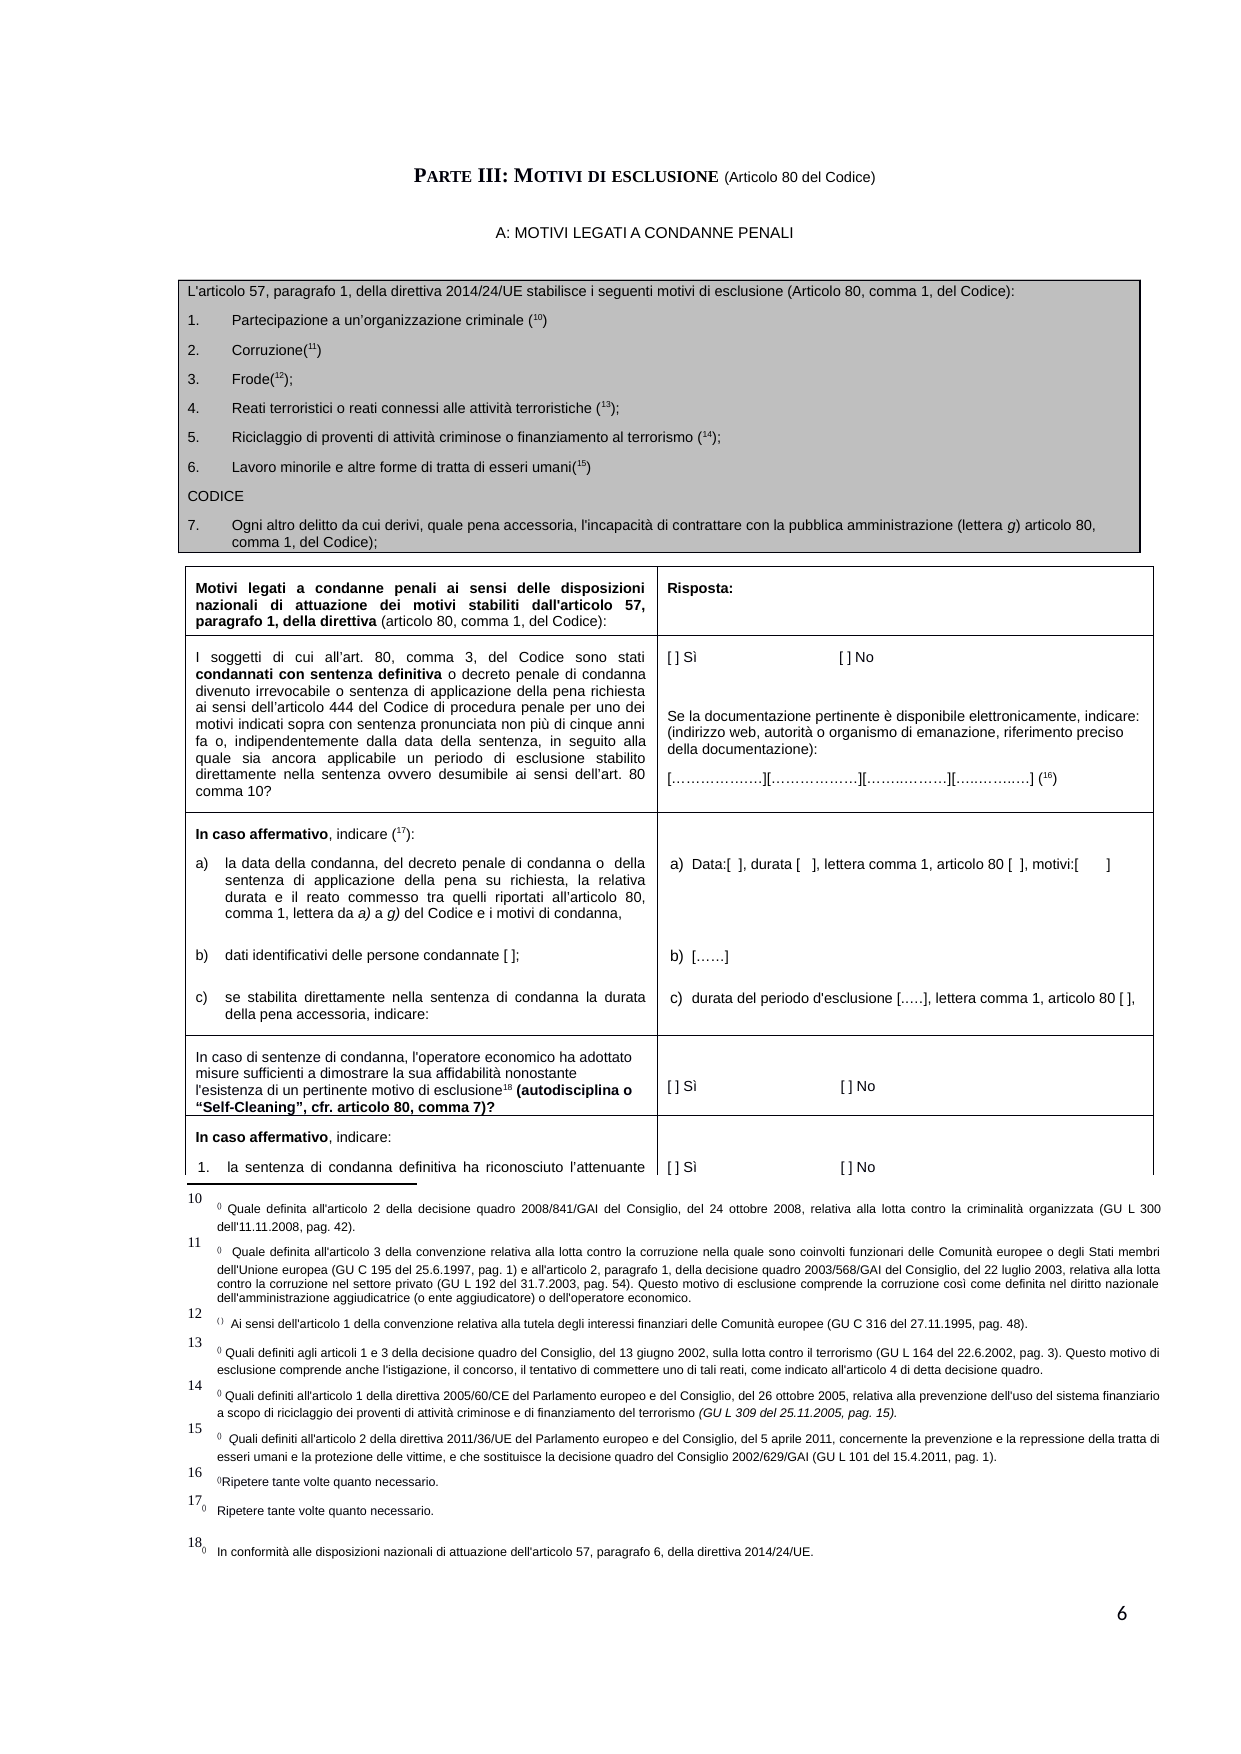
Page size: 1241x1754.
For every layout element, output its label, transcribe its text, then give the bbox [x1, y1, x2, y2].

list Ogni altro delitto da cui derivi, quale pena accessoria, l'incapacità di contrattare con la pubblica amministrazione (lettera g) articolo 80, comma 1, del Codice); [179, 514, 1139, 552]
table_cell durata del periodo d'esclusione [..…], lettera comma 1, articolo 80 [ ], [658, 976, 1153, 1035]
text CODICE [179, 484, 1139, 504]
table_cell Data:[ ], durata [ ], lettera comma 1, articolo 80 [ ], motivi:[ ] [658, 843, 1153, 934]
table_cell I soggetti di cui all’art. 80, comma 3, del Codice sono stati condannati con sentenza definitiva o decreto penale di condanna divenuto irrevocabile o sentenza di applicazione della pena richiesta ai sensi dell’articolo 444 del Codice di procedura penale per uno dei motivi indicati sopra con sentenza pronunciata non più di cinque anni fa o, indipendentemente dalla data della sentenza, in seguito alla quale sia ancora applicabile un periodo di esclusione stabilito direttamente nella sentenza ovvero desumibile ai sensi dell’art. 80 comma 10? [186, 636, 657, 812]
table_header Risposta: [658, 567, 1153, 635]
table_cell [ ] Sì [ ] No [658, 1146, 1153, 1175]
text L'articolo 57, paragrafo 1, della direttiva 2014/24/UE stabilisce i seguenti motivi di esclusione (Articolo 80, comma 1, del Codice): [179, 281, 1139, 299]
table_cell se stabilita direttamente nella sentenza di condanna la durata della pena accessoria, indicare: [186, 976, 657, 1035]
list Reati terroristici o reati connessi alle attività terroristiche (); [179, 397, 1139, 417]
table_cell [658, 1116, 1153, 1146]
list Lavoro minorile e altre forme di tratta di esseri umani() [179, 455, 1139, 475]
table_cell dati identificativi delle persone condannate [ ]; [186, 935, 657, 976]
table_cell In caso affermativo, indicare (): [186, 813, 657, 842]
table_cell [ ] Sì [ ] No Se la documentazione pertinente è disponibile elettronicamente, indicare: (indirizzo web, autorità o organismo di emanazione, riferimento preciso della documentazione): […………….…][………………][……..………][…..……..…] () [658, 636, 1153, 812]
table_header Motivi legati a condanne penali ai sensi delle disposizioni nazionali di attuazione dei motivi stabiliti dall'articolo 57, paragrafo 1, della direttiva (articolo 80, comma 1, del Codice): [186, 567, 657, 635]
table_cell [658, 813, 1153, 842]
list Partecipazione a un’organizzazione criminale () [179, 309, 1139, 329]
list Riciclaggio di proventi di attività criminose o finanziamento al terrorismo (); [179, 426, 1139, 446]
list Corruzione() [179, 338, 1139, 358]
list Frode(); [179, 367, 1139, 387]
table_cell In caso affermativo, indicare: [186, 1116, 657, 1146]
title A: Motivi legati a condanne penali [187, 224, 1102, 242]
table_cell la data della condanna, del decreto penale di condanna o della sentenza di applicazione della pena su richiesta, la relativa durata e il reato commesso tra quelli riportati all’articolo 80, comma 1, lettera da a) a g) del Codice e i motivi di condanna, [186, 843, 657, 934]
table_cell [……] [658, 935, 1153, 976]
title Parte III: Motivi di esclusione (Articolo 80 del Codice) [187, 162, 1102, 187]
table_cell [ ] Sì [ ] No [658, 1036, 1153, 1115]
table_cell In caso di sentenze di condanna, l'operatore economico ha adottato misure sufficienti a dimostrare la sua affidabilità nonostante l'esistenza di un pertinente motivo di esclusione (autodisciplina o “Self-Cleaning”, cfr. articolo 80, comma 7)? [186, 1036, 657, 1115]
table_cell la sentenza di condanna definitiva ha riconosciuto l’attenuante della collaborazione come definita dalle singole fattispecie di reato? [186, 1146, 657, 1175]
